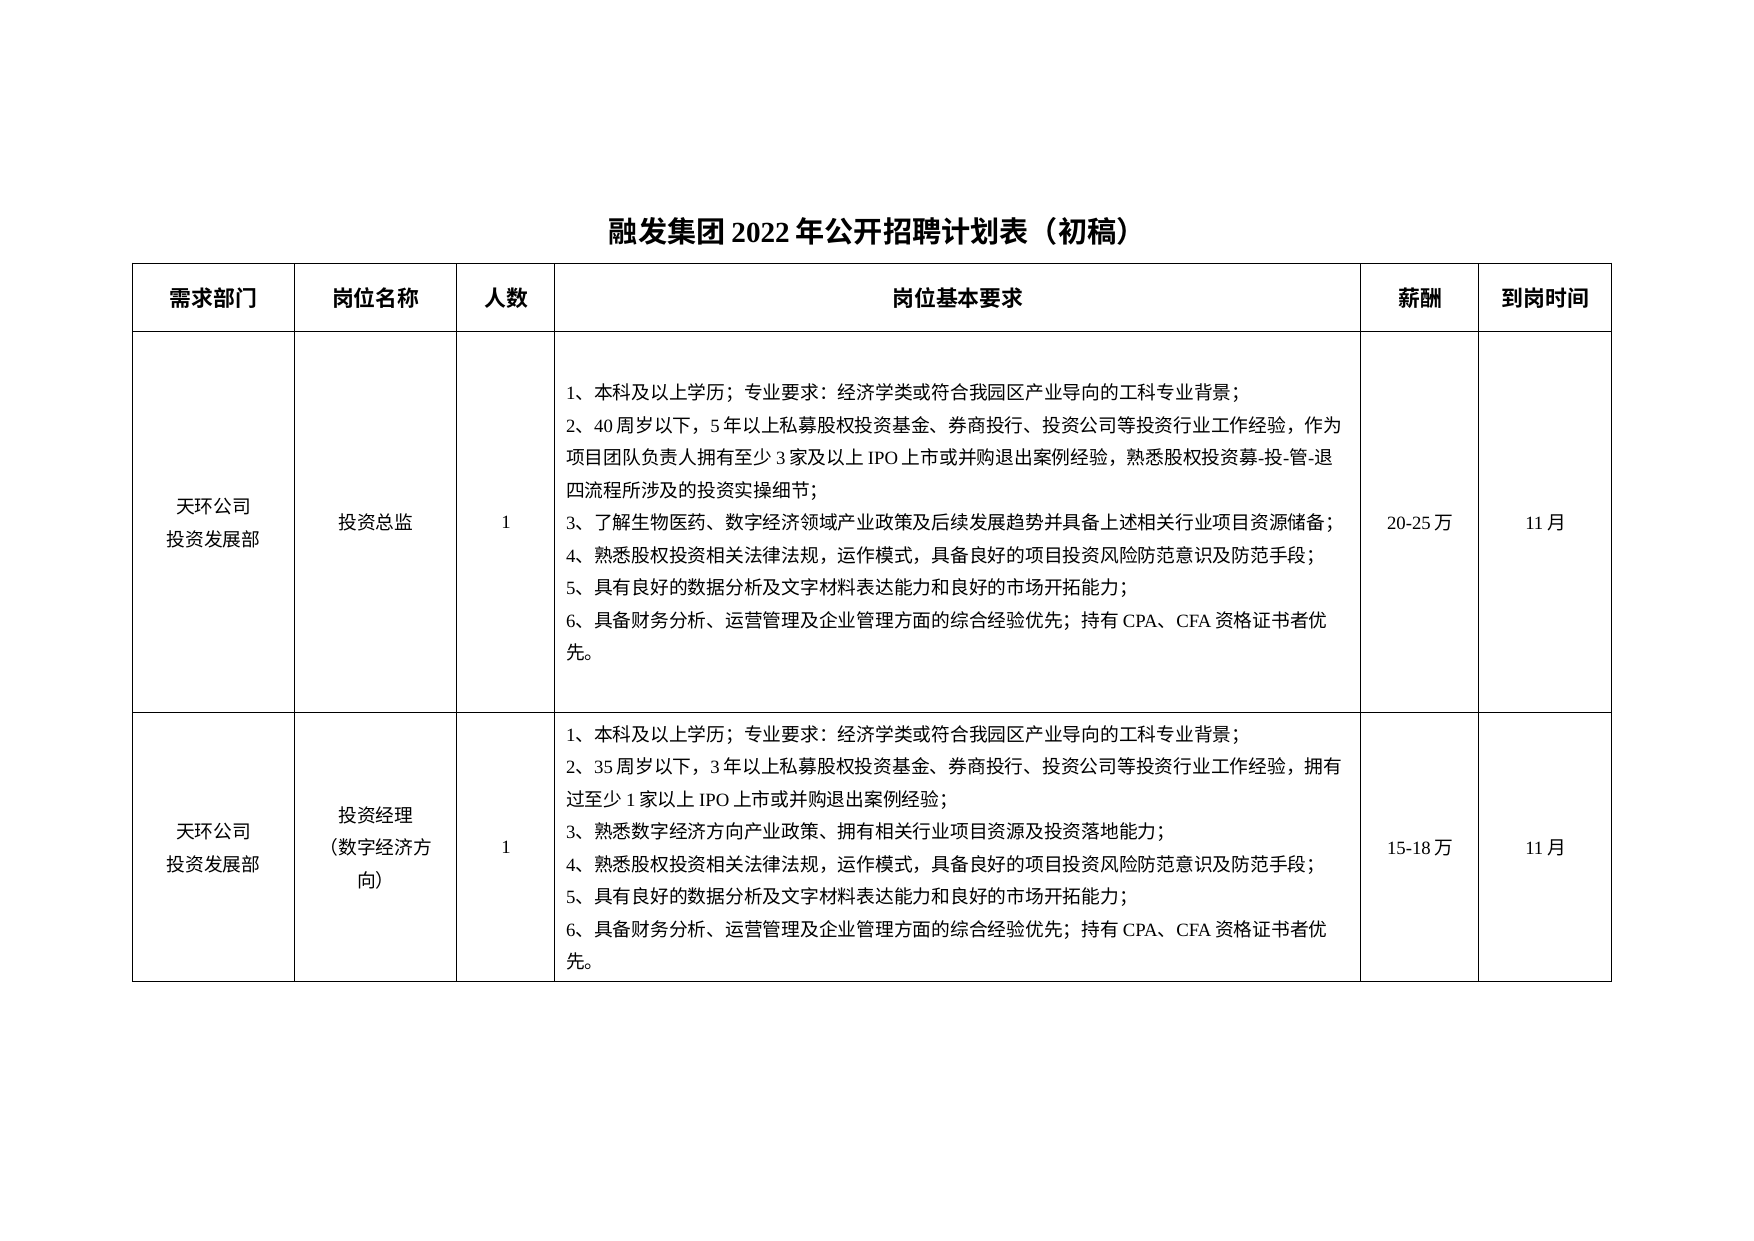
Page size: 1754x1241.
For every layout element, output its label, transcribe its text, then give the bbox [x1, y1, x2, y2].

table_header 到岗时间 [1479, 264, 1611, 331]
table_cell 11月 [1479, 713, 1611, 981]
table_cell 天环公司 投资发展部 [133, 713, 294, 981]
table_cell 投资总监 [295, 332, 456, 712]
text 融发集团2022年公开招聘计划表（初稿） [150, 198, 1604, 263]
table_cell 本科及以上学历；专业要求：经济学类或符合我园区产业导向的工科专业背景； 2、40周岁以下，5年以上私募股权投资基金、券商投行、投资公司等投资行业工作经验，作为项目团队负责人拥有至少3家及以上IPO上市或并购退出案例经验，熟悉股权投资募-投-管-退四流程所涉及的投资实操细节； 3、了解生物医药、数字经济领域产业政策及后续发展趋势并具备上述相关行业项目资源储备； 4、熟悉股权投资相关法律法规，运作模式，具备良好的项目投资风险防范意识及防范手段； 5、具有良好的数据分析及文字材料表达能力和良好的市场开拓能力； 6、具备财务分析、运营管理及企业管理方面的综合经验优先；持有CPA、CFA资格证书者优先。 [555, 332, 1360, 712]
table_cell 1 [457, 713, 554, 981]
table_header 薪酬 [1361, 264, 1478, 331]
table_cell 投资经理 （数字经济方向） [295, 713, 456, 981]
table_cell 20-25万 [1361, 332, 1478, 712]
table_header 岗位名称 [295, 264, 456, 331]
table_cell 11月 [1479, 332, 1611, 712]
table_cell 天环公司 投资发展部 [133, 332, 294, 712]
table_header 人数 [457, 264, 554, 331]
table_cell 1 [457, 332, 554, 712]
table_header 需求部门 [133, 264, 294, 331]
table_header 岗位基本要求 [555, 264, 1360, 331]
table_cell 1、本科及以上学历；专业要求：经济学类或符合我园区产业导向的工科专业背景； 2、35周岁以下，3年以上私募股权投资基金、券商投行、投资公司等投资行业工作经验，拥有过至少1家以上IPO上市或并购退出案例经验； 3、熟悉数字经济方向产业政策、拥有相关行业项目资源及投资落地能力； 4、熟悉股权投资相关法律法规，运作模式，具备良好的项目投资风险防范意识及防范手段； 5、具有良好的数据分析及文字材料表达能力和良好的市场开拓能力； 6、具备财务分析、运营管理及企业管理方面的综合经验优先；持有CPA、CFA资格证书者优先。 [555, 713, 1360, 981]
table_cell 15-18万 [1361, 713, 1478, 981]
